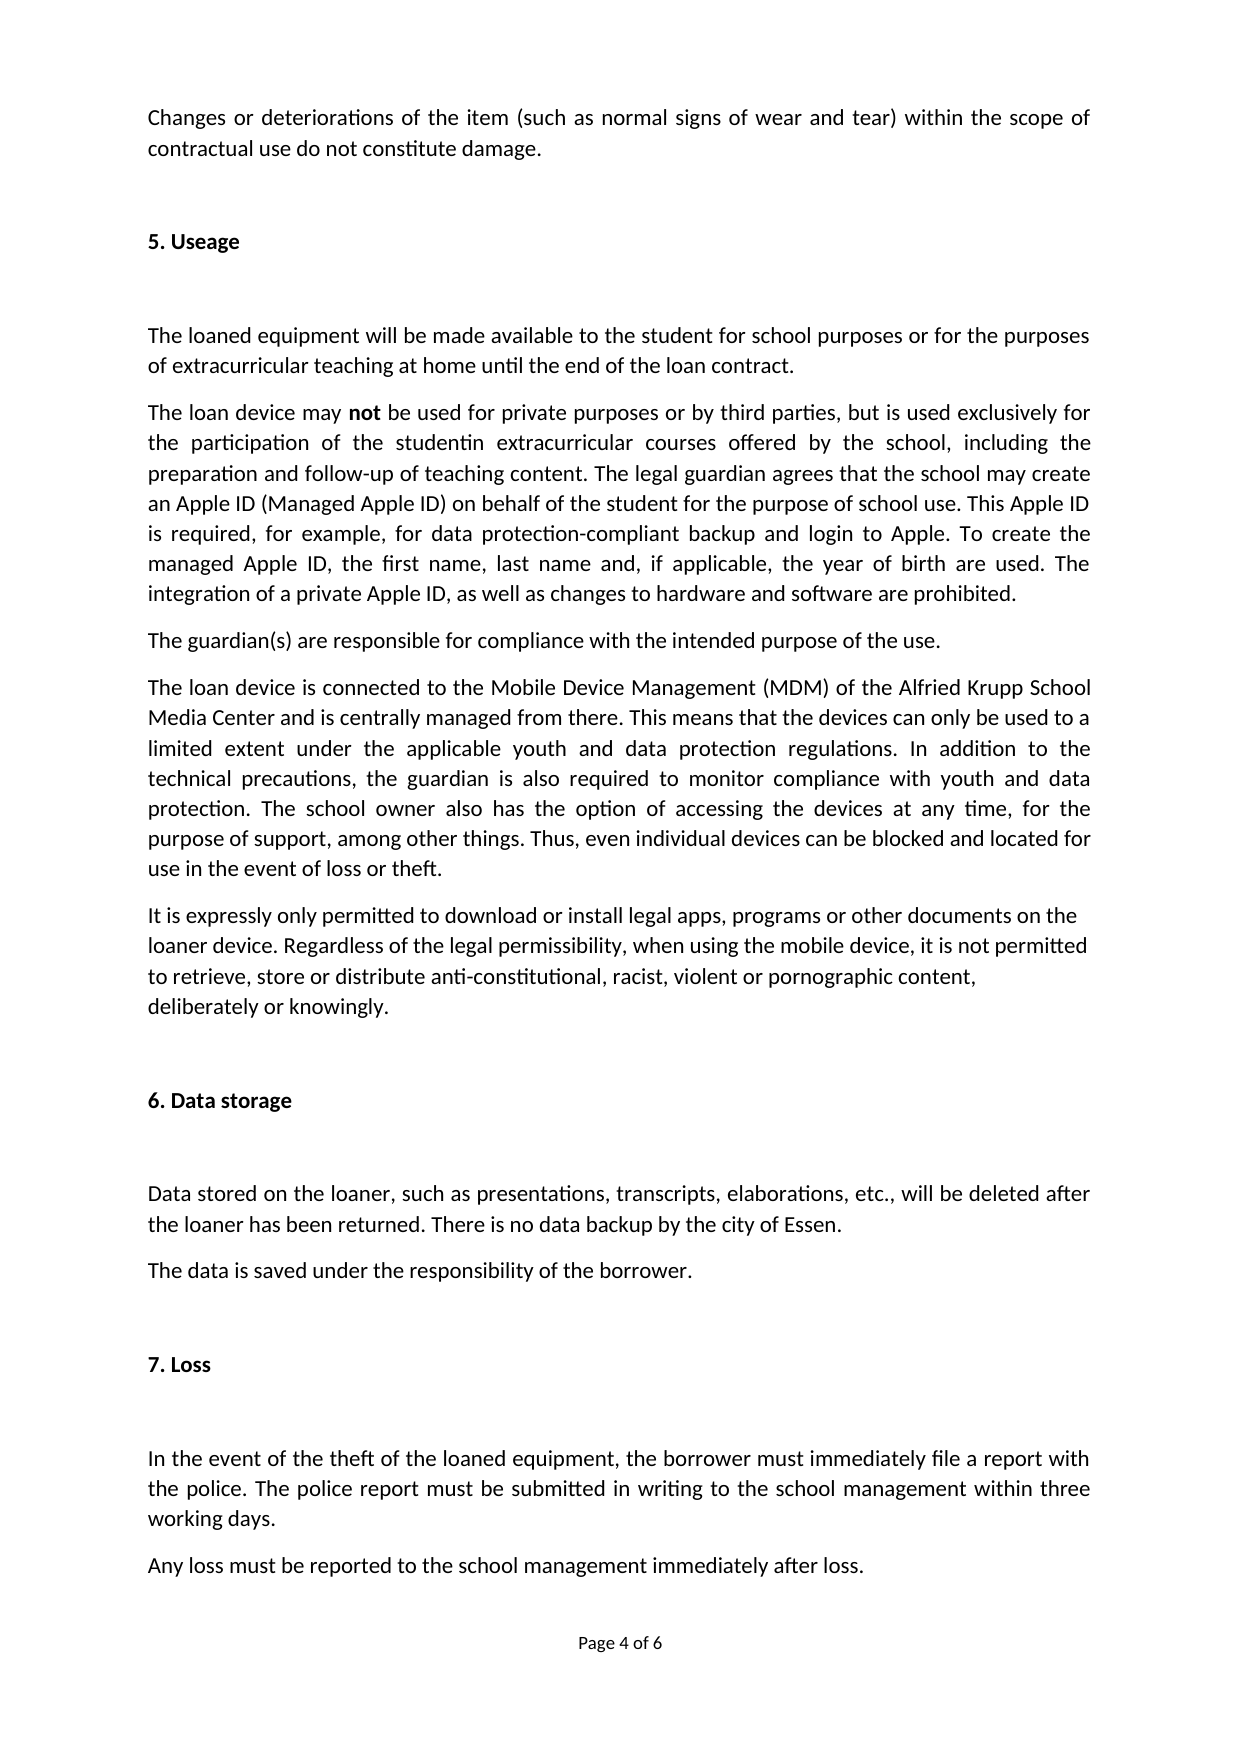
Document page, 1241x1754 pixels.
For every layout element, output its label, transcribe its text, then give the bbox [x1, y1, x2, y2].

text In the event of the theft of the loaned equipment, the borrower must immediately file a report with the police. The police report must be submitted in writing to the school management within three working days. [148, 1444, 1093, 1532]
text 7. Loss [148, 1350, 1093, 1378]
text 5. Useage [148, 227, 1093, 255]
text Changes or deteriorations of the item (such as normal signs of wear and tear) within the scope of contractual use do not constitute damage. [148, 103, 1093, 162]
text It is expressly only permitted to download or install legal apps, programs or other documents on the loaner device. Regardless of the legal permissibility, when using the mobile device, it is not permitted to retrieve, store or distribute anti-constitutional, racist, violent or pornographic content, deliberately or knowingly. [148, 901, 1093, 1020]
text Data stored on the loaner, such as presentations, transcripts, elaborations, etc., will be deleted after the loaner has been returned. There is no data backup by the city of Essen. [148, 1179, 1093, 1238]
text 6. Data storage [148, 1086, 1093, 1114]
text The loan device may not be used for private purposes or by third parties, but is used exclusively for the participation of the studentin extracurricular courses offered by the school, including the preparation and follow-up of teaching content. The legal guardian agrees that the school may create an Apple ID (Managed Apple ID) on behalf of the student for the purpose of school use. This Apple ID is required, for example, for data protection-compliant backup and login to Apple. To create the managed Apple ID, the first name, last name and, if applicable, the year of birth are used. The integration of a private Apple ID, as well as changes to hardware and software are prohibited. [148, 398, 1093, 607]
text Any loss must be reported to the school management immediately after loss. [148, 1551, 1093, 1579]
text The data is saved under the responsibility of the borrower. [148, 1257, 1093, 1284]
text The loaned equipment will be made available to the student for school purposes or for the purposes of extracurricular teaching at home until the end of the loan contract. [148, 321, 1093, 379]
text The guardian(s) are responsible for compliance with the intended purpose of the use. [148, 626, 1093, 654]
text The loan device is connected to the Mobile Device Management (MDM) of the Alfried Krupp School Media Center and is centrally managed from there. This means that the devices can only be used to a limited extent under the applicable youth and data protection regulations. In addition to the technical precautions, the guardian is also required to monitor compliance with youth and data protection. The school owner also has the option of accessing the devices at any time, for the purpose of support, among other things. Thus, even individual devices can be blocked and located for use in the event of loss or theft. [148, 673, 1093, 882]
